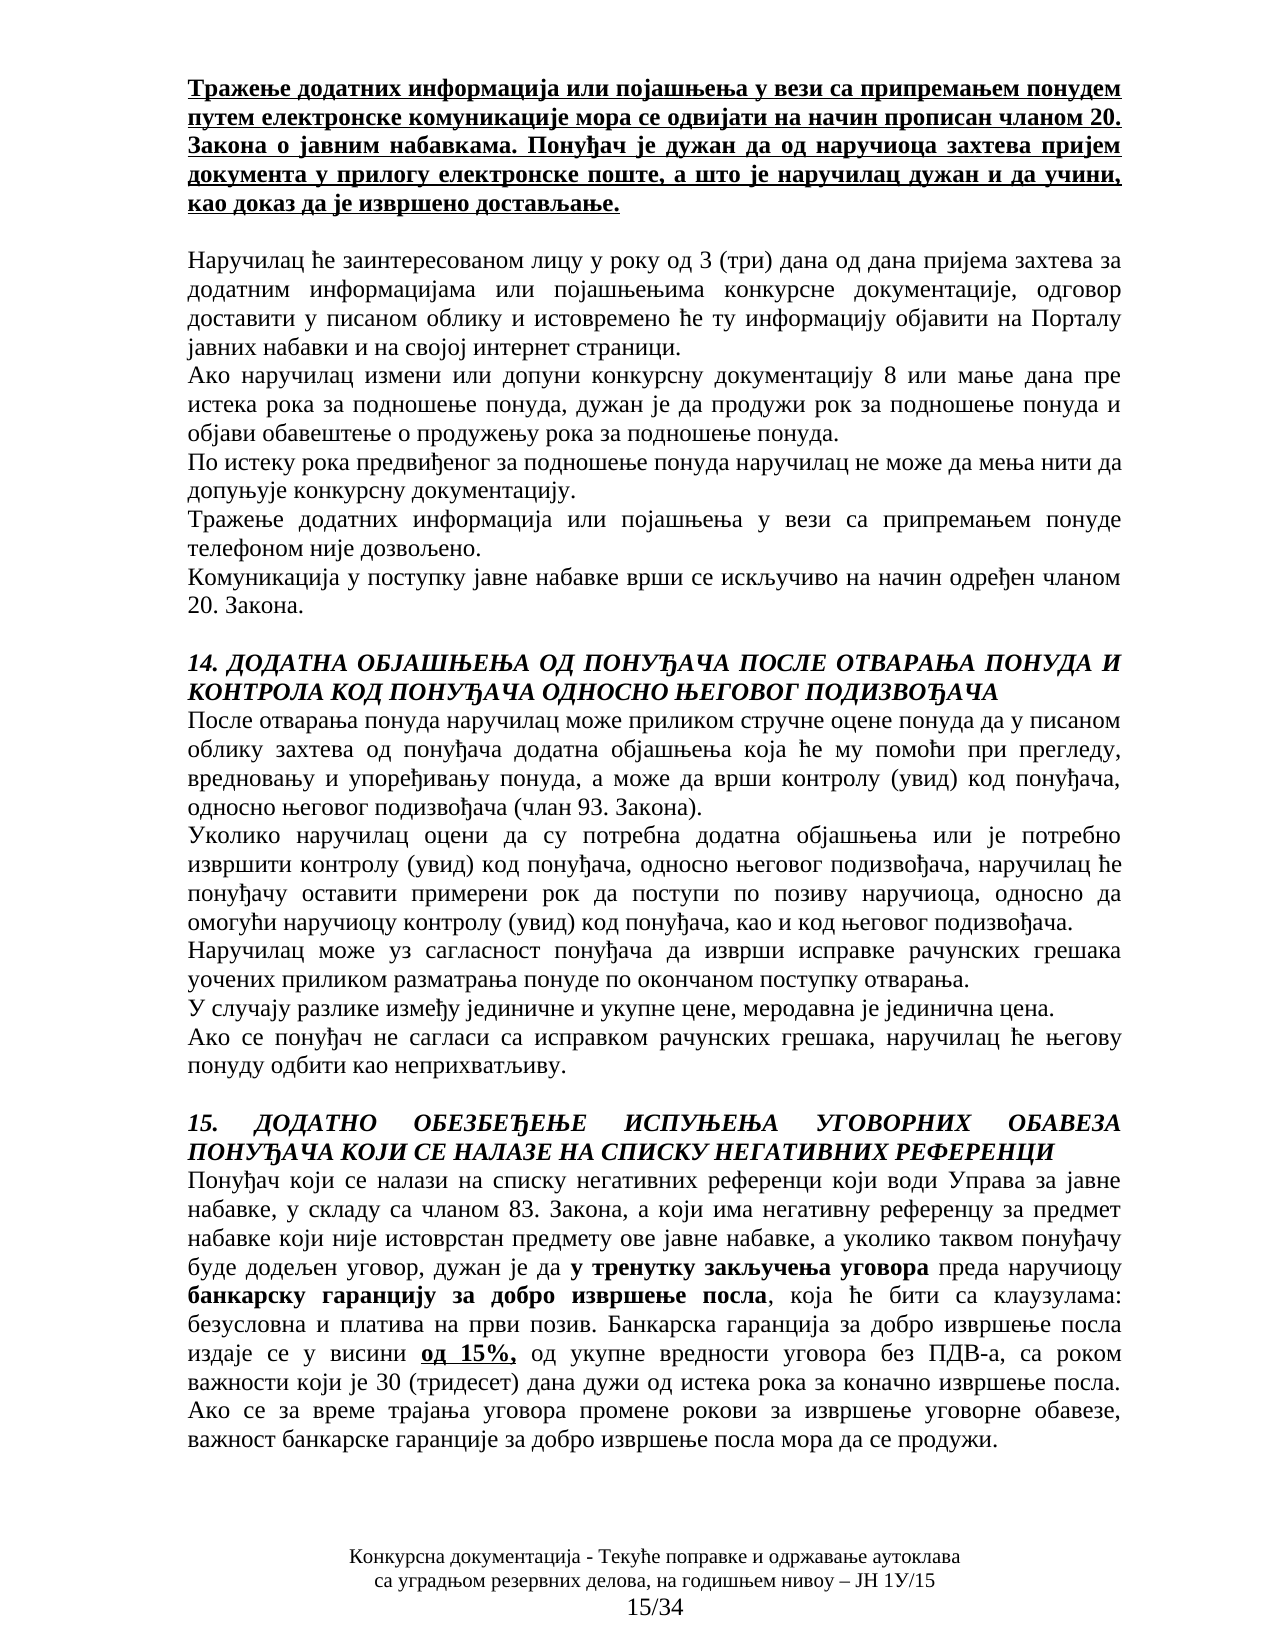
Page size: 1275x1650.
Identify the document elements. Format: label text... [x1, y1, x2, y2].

text Тражење додатних информација или појашњења у вези са припремањем понудем путем електронске комуникације мора се одвијати на начин прописан чланом 20. Закона о јавним набавкама. Понуђач је дужан да од наручиоца захтева пријем документа у прилогу електронске поште, а што је наручилац дужан и да учини, као доказ да је извршено достављање. [187, 157, 1122, 184]
text У случају разлике између јединичне и укупне цене, меродавна је јединична цена. [187, 993, 1122, 1022]
text Ако се понуђач не сагласи са исправком рачунских грешака, наручилац ће његову понуду одбити као неприхватљиву. [187, 1022, 1122, 1079]
text Тражење додатних информација или појашњења у вези са припремањем понудем путем електронске комуникације мора се одвијати на начин прописан чланом 20. Закона о јавним набавкама. Понуђач је дужан да од наручиоца захтева пријем документа у прилогу електронске поште, а што је наручилац дужан и да учини, као доказ да је извршено достављање. [187, 186, 1122, 217]
text Тражење додатних информација или појашњења у вези са припремањем понудем путем електронске комуникације мора се одвијати на начин прописан чланом 20. Закона о јавним набавкама. Понуђач је дужан да од наручиоца захтева пријем документа у прилогу електронске поште, а што је наручилац дужан и да учини, као доказ да је извршено достављање. [187, 73, 1122, 98]
text Комуникација у поступку јавне набавке врши се искључиво на начин одређен чланом 20. Закона. [187, 562, 1122, 619]
text Наручилац може уз сагласност понуђача да изврши исправке рачунских грешака уочених приликом разматрања понуде по окончаном поступку отварања. [187, 936, 1122, 993]
text После отварања понуда наручилац може приликом стручне оцене понуда да у писаном облику захтева од понуђача додатна објашњења која ће му помоћи при прегледу, вредновању и упоређивању понуда, а може да врши контролу (увид) код понуђача, односно његовог подизвођача (члан 93. Закона). [187, 706, 1122, 821]
text По истеку рока предвиђеног за подношење понуда наручилац не може да мења нити да допуњује конкурсну документацију. [187, 447, 1122, 504]
text Тражење додатних информација или појашњења у вези са припремањем понудем путем електронске комуникације мора се одвијати на начин прописан чланом 20. Закона о јавним набавкама. Понуђач је дужан да од наручиоца захтева пријем документа у прилогу електронске поште, а што је наручилац дужан и да учини, као доказ да је извршено достављање. [187, 99, 1122, 127]
text Ако наручилац измени или допуни конкурсну документацију 8 или мање дана пре истека рока за подношење понуда, дужан је да продужи рок за подношење понуда и објави обавештење о продужењу рока за подношење понуда. [187, 361, 1122, 447]
text Тражење додатних информација или појашњења у вези са припремањем понудем путем електронске комуникације мора се одвијати на начин прописан чланом 20. Закона о јавним набавкама. Понуђач је дужан да од наручиоца захтева пријем документа у прилогу електронске поште, а што је наручилац дужан и да учини, као доказ да је извршено достављање. [187, 128, 1122, 156]
text Тражење додатних информација или појашњења у вези са припремањем понуде телефоном није дозвољено. [187, 504, 1122, 562]
text Наручилац ће заинтересованом лицу у року од 3 (три) дана од дана пријема захтева за додатним информацијама или појашњењима конкурсне документације, одговор доставити у писаном облику и истовремено ће ту информацију објавити на Порталу јавних набавки и на својој интернет страници. [187, 246, 1122, 361]
text Уколико наручилац оцени да су потребна додатна објашњења или је потребно извршити контролу (увид) код понуђача, односно његовог подизвођача, наручилац ће понуђачу оставити примерени рок да поступи по позиву наручиоца, односно да омогући наручиоцу контролу (увид) код понуђача, као и код његовог подизвођача. [187, 821, 1122, 936]
text 15. ДОДАТНО ОБЕЗБЕЂЕЊЕ ИСПУЊЕЊА УГОВОРНИХ ОБАВЕЗА ПОНУЂАЧА КОЈИ СЕ НАЛАЗЕ НА СПИСКУ НЕГАТИВНИХ РЕФЕРЕНЦИ [187, 1108, 1122, 1166]
text Понуђач који се налази на списку негативних референци који води Управа за јавне набавке, у складу са чланом 83. Закона, а који има негативну референцу за предмет набавке који није истоврстан предмету ове јавне набавке, а уколико таквом понуђачу буде додељен уговор, дужан је да у тренутку закључења уговора преда наручиоцу банкарску гаранцију за добро извршење посла, која ће бити са клаузулама: безусловна и платива на први позив. Банкарска гаранција за добро извршење посла издаје се у висини од 15%, од укупне вредности уговора без ПДВ-а, са роком важности који је 30 (тридесет) дана дужи од истека рока за коначно извршење посла. Ако се за време трајања уговора промене рокови за извршење уговорне обавезе, важност банкарске гаранције за добро извршење посла мора да се продужи. [187, 1166, 1122, 1453]
text 14. ДОДАТНА ОБЈАШЊЕЊА ОД ПОНУЂАЧА ПОСЛЕ ОТВАРАЊА ПОНУДА И КОНТРОЛА КОД ПОНУЂАЧА ОДНОСНО ЊЕГОВОГ ПОДИЗВОЂАЧА [187, 648, 1122, 706]
